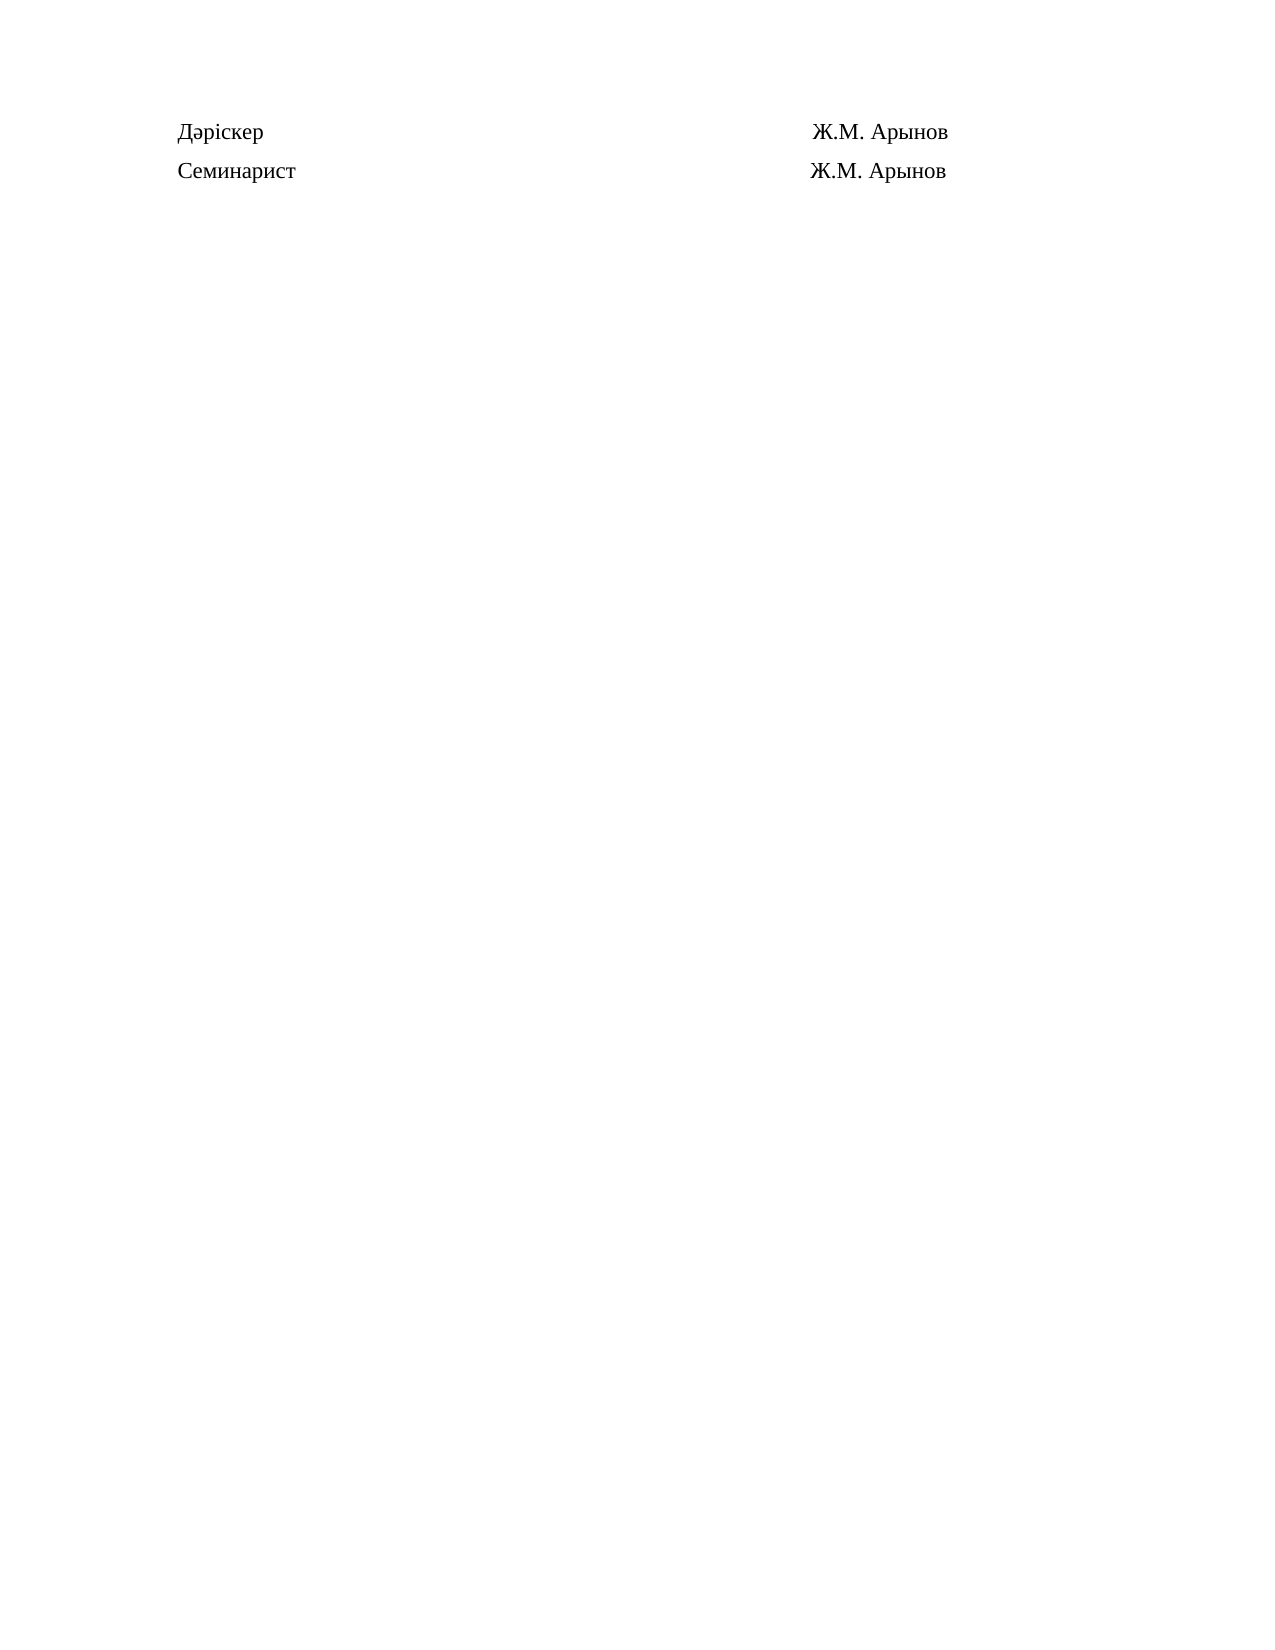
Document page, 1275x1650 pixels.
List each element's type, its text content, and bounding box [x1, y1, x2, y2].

text Дәріскер Ж.М. Арынов [177, 118, 1216, 144]
text Семинарист Ж.М. Арынов [177, 158, 1216, 184]
